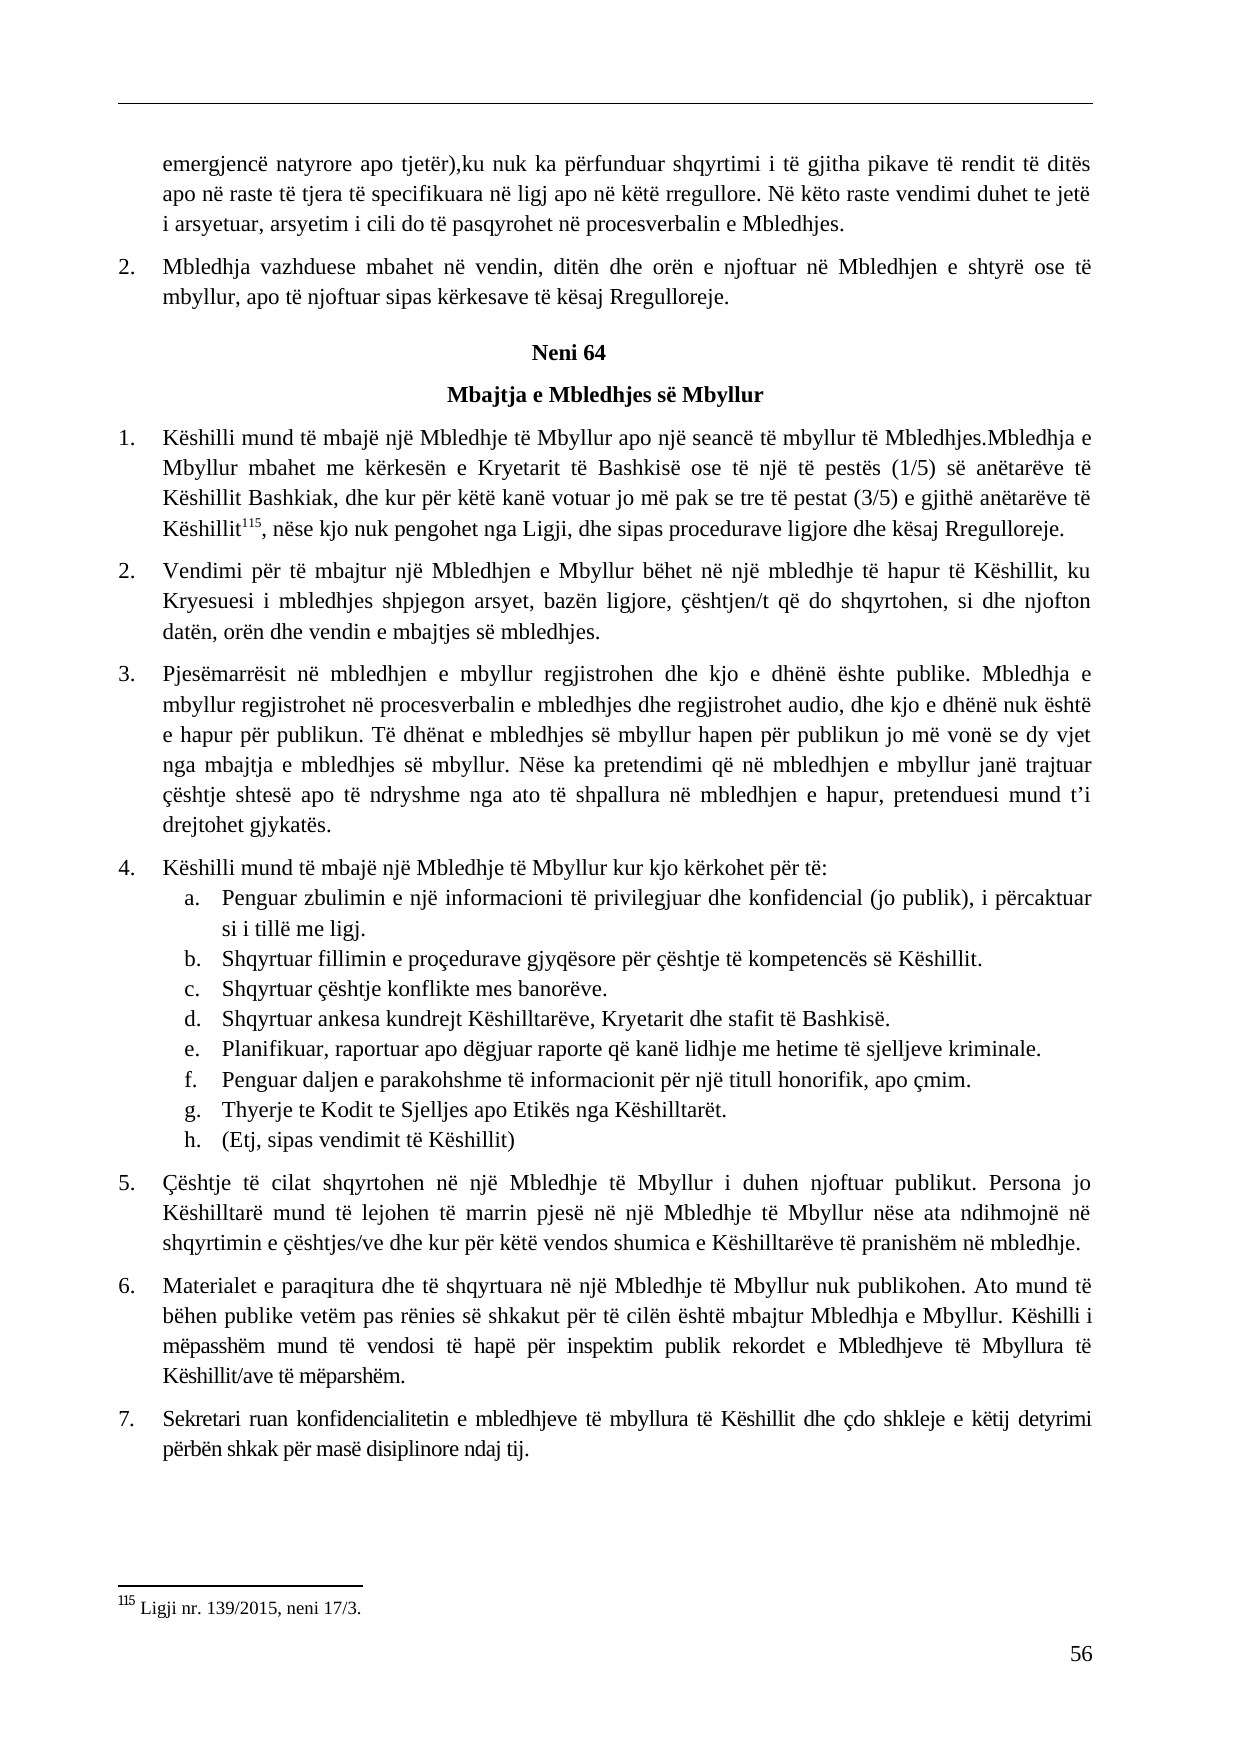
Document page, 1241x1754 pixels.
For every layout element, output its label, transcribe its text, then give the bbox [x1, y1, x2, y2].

list Thyerje te Kodit te Sjelljes apo Etikës nga Këshilltarët. [184, 1096, 1093, 1122]
list Shqyrtuar ankesa kundrejt Këshilltarëve, Kryetarit dhe stafit të Bashkisë. [184, 1005, 1093, 1032]
list Mbledhja vazhduese mbahet në vendin, ditën dhe orën e njoftuar në Mbledhjen e shtyrë ose të mbyllur, apo të njoftuar sipas kërkesave të kësaj Rregulloreje. [118, 253, 1093, 310]
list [118, 150, 1093, 237]
list Vendimi për të mbajtur një Mbledhjen e Mbyllur bëhet në një mbledhje të hapur të Këshillit, ku Kryesuesi i mbledhjes shpjegon arsyet, bazën ligjore, çështjen/t që do shqyrtohen, si dhe njofton datën, orën dhe vendin e mbajtjes së mbledhjes. [118, 557, 1093, 644]
list Shqyrtuar fillimin e proçedurave gjyqësore për çështje të kompetencës së Këshillit. [184, 945, 1093, 971]
subtitle Mbajtja e Mbledhjes së Mbyllur [118, 381, 1093, 408]
list Sekretari ruan konfidencialitetin e mbledhjeve të mbyllura të Këshillit dhe çdo shkleje e këtij detyrimi përbën shkak për masë disiplinore ndaj tij. [118, 1405, 1093, 1462]
list Materialet e paraqitura dhe të shqyrtuara në një Mbledhje të Mbyllur nuk publikohen. Ato mund të bëhen publike vetëm pas rënies së shkakut për të cilën është mbajtur Mbledhja e Mbyllur. Këshilli i mëpasshëm mund të vendosi të hapë për inspektim publik rekordet e Mbledhjeve të Mbyllura të Këshillit/ave të mëparshëm. [118, 1272, 1093, 1389]
list (Etj, sipas vendimit të Këshillit) [184, 1126, 1093, 1152]
list Këshilli mund të mbajë një Mbledhje të Mbyllur apo një seancë të mbyllur të Mbledhjes.Mbledhja e Mbyllur mbahet me kërkesën e Kryetarit të Bashkisë ose të një të pestës (1/5) së anëtarëve të Këshillit Bashkiak, dhe kur për këtë kanë votuar jo më pak se tre të pestat (3/5) e gjithë anëtarëve të Këshillit, nëse kjo nuk pengohet nga Ligji, dhe sipas procedurave ligjore dhe kësaj Rregulloreje. [118, 424, 1093, 541]
list Pjesëmarrësit në mbledhjen e mbyllur regjistrohen dhe kjo e dhënë ështe publike. Mbledhja e mbyllur regjistrohet në procesverbalin e mbledhjes dhe regjistrohet audio, dhe kjo e dhënë nuk është e hapur për publikun. Të dhënat e mbledhjes së mbyllur hapen për publikun jo më vonë se dy vjet nga mbajtja e mbledhjes së mbyllur. Nëse ka pretendimi që në mbledhjen e mbyllur janë trajtuar çështje shtesë apo të ndryshme nga ato të shpallura në mbledhjen e hapur, pretenduesi mund t’i drejtohet gjykatës. [118, 660, 1093, 838]
list Shqyrtuar çështje konflikte mes banorëve. [184, 975, 1093, 1001]
list Penguar daljen e parakohshme të informacionit për një titull honorifik, apo çmim. [184, 1066, 1093, 1092]
list Penguar zbulimin e një informacioni të privilegjuar dhe konfidencial (jo publik), i përcaktuar si i tillë me ligj. [184, 884, 1093, 941]
list Çështje të cilat shqyrtohen në një Mbledhje të Mbyllur i duhen njoftuar publikut. Persona jo Këshilltarë mund të lejohen të marrin pjesë në një Mbledhje të Mbyllur nëse ata ndihmojnë në shqyrtimin e çështjes/ve dhe kur për këtë vendos shumica e Këshilltarëve të pranishëm në mbledhje. [118, 1169, 1093, 1256]
list Planifikuar, raportuar apo dëgjuar raporte që kanë lidhje me hetime të sjelljeve kriminale. [184, 1035, 1093, 1062]
list Këshilli mund të mbajë një Mbledhje të Mbyllur kur kjo kërkohet për të: [118, 854, 1093, 881]
